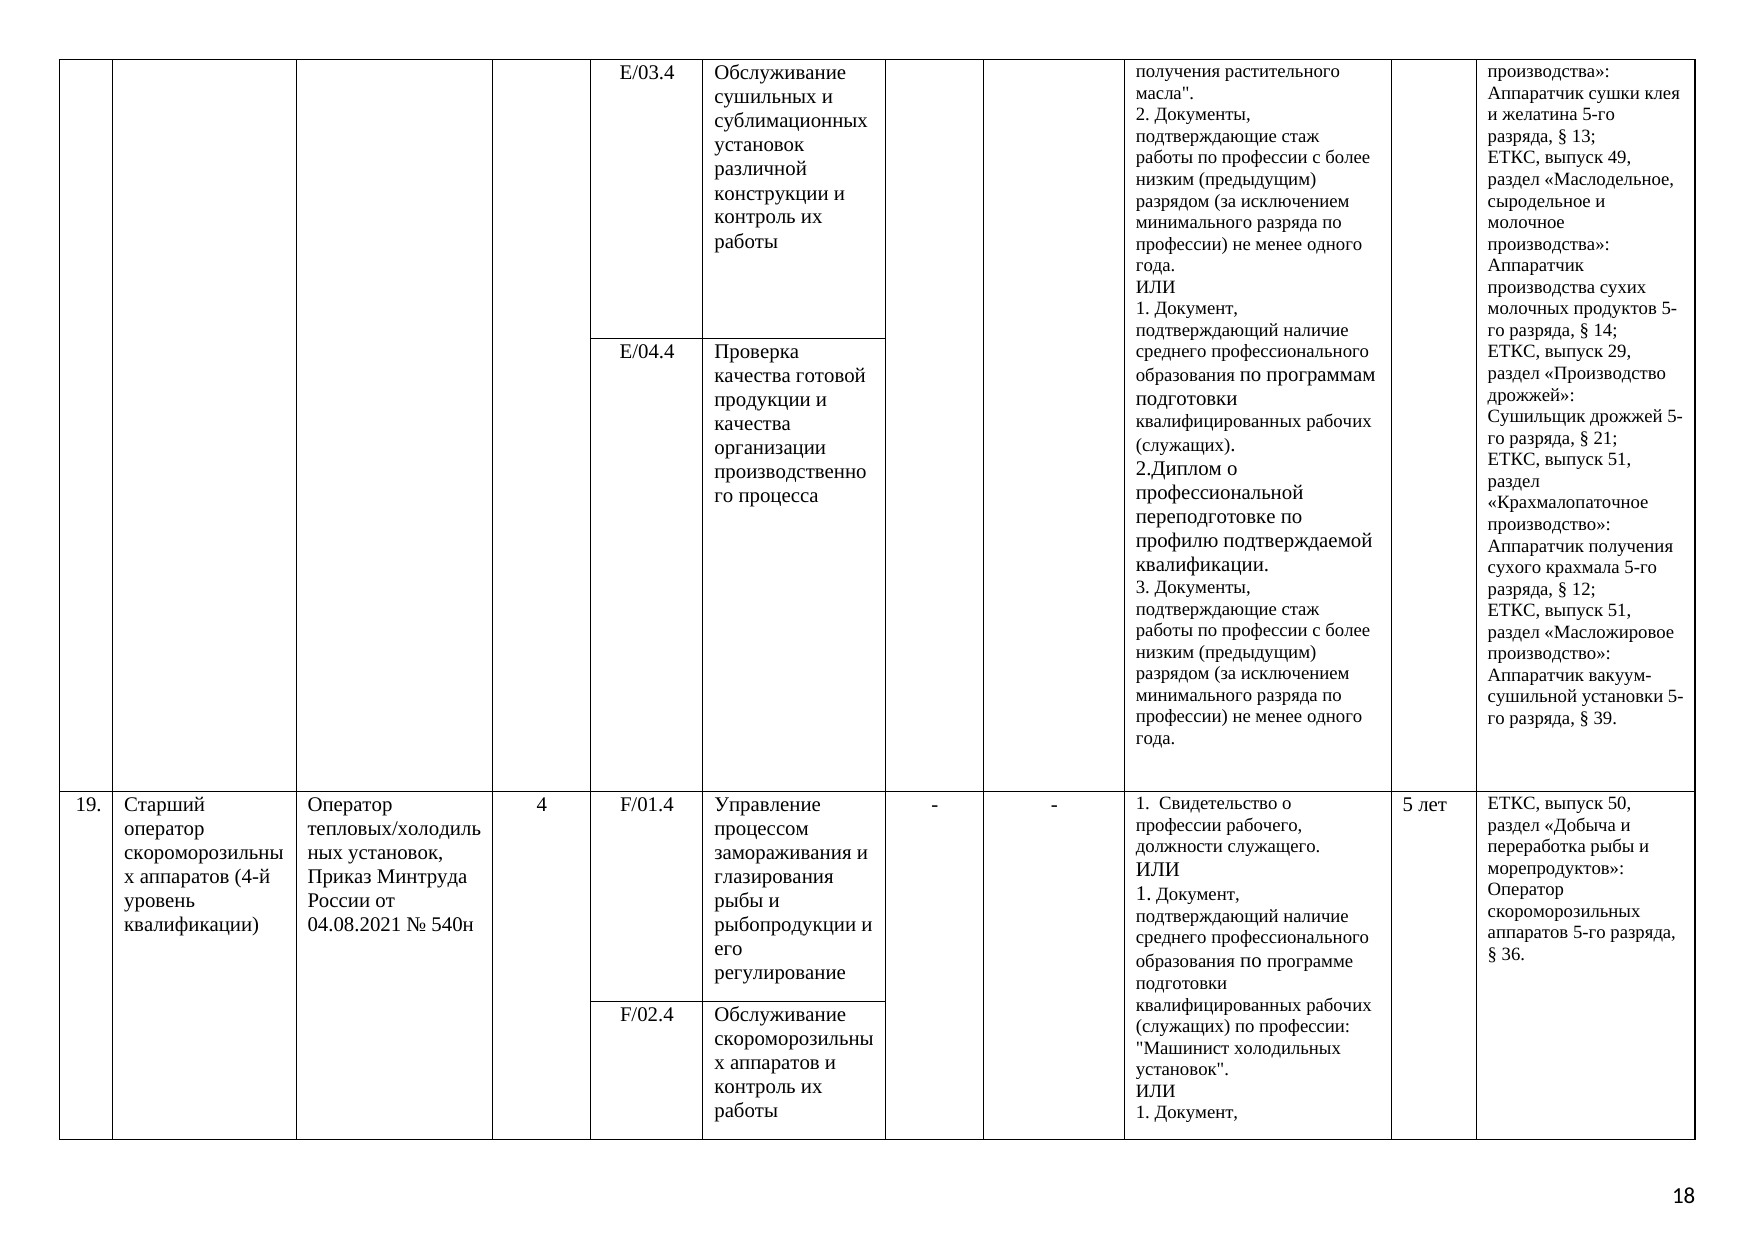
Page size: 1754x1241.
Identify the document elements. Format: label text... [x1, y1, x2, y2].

table_cell Старший оператор скороморозильных аппаратов (4-й уровень квалификации) [113, 792, 296, 1139]
table_cell Оператор тепловых/холодильных установок, Приказ Минтруда России от 04.08.2021 № 540н [297, 792, 492, 1139]
table_cell 4 [493, 792, 590, 1139]
table_cell Обслуживание сушильных и сублимационных установок различной конструкции и контроль их работы [703, 60, 885, 338]
table_cell F/01.4 [591, 792, 702, 1001]
table_cell - [984, 792, 1124, 1139]
table_cell - [886, 792, 983, 1139]
table_cell 1. Свидетельство о профессии рабочего, должности служащего. ИЛИ 1. Документ, подтверждающий наличие среднего профессионального образования по программе подготовки квалифицированных рабочих (служащих) по профессии: "Машинист холодильных установок". ИЛИ 1. Документ, подтверждающий наличие среднего профессионального образования по программам подготовки квалифицированных рабочих (служащих). 2.Диплом о профессиональной переподготовке по профилю подтверждаемой квалификации. [1125, 792, 1391, 1139]
table_cell F/02.4 [591, 1002, 702, 1139]
table_cell ЕТКС, выпуск 50, раздел «Добыча и переработка рыбы и морепродуктов»: Оператор скороморозильных аппаратов 5-го разряда, § 36. [1477, 792, 1694, 1139]
table_cell Обслуживание скороморозильных аппаратов и контроль их работы [703, 1002, 885, 1139]
table_cell E/03.4 [591, 60, 702, 338]
table_cell E/04.4 [591, 339, 702, 791]
table_cell 5 лет [1392, 792, 1476, 1139]
table_cell Управление процессом замораживания и глазирования рыбы и рыбопродукции и его регулирование [703, 792, 885, 1001]
table_cell Проверка качества готовой продукции и качества организации производственного процесса [703, 339, 885, 791]
table_cell 19. [60, 792, 112, 1139]
